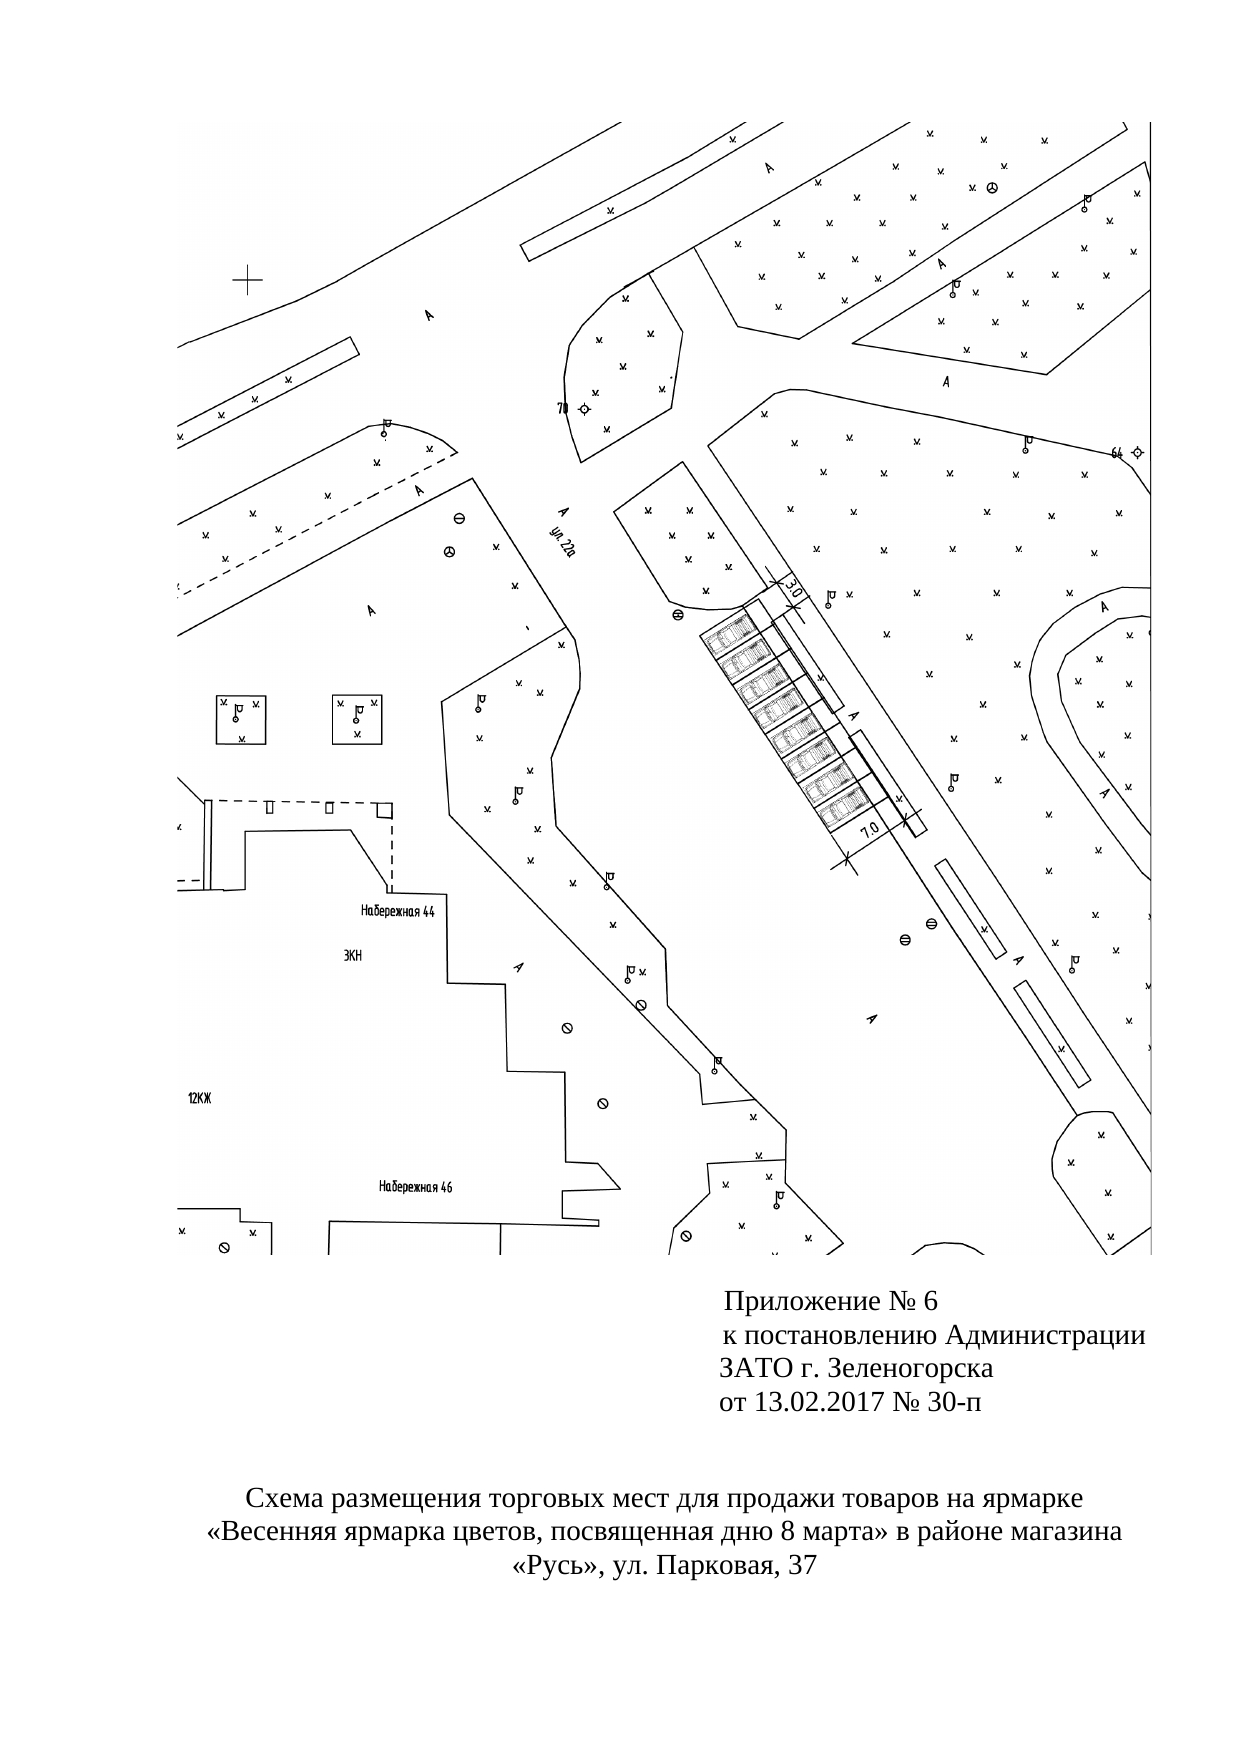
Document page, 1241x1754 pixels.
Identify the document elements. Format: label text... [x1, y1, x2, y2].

text к постановлению Администрации [618, 1317, 1152, 1351]
text Схема размещения торговых мест для продажи товаров на ярмарке «Весенняя ярмарка цветов, посвященная дню 8 марта» в районе магазина «Русь», ул. Парковая, 37 [177, 1480, 1152, 1581]
text Приложение № 6 [177, 1283, 1152, 1317]
text от 13.02.2017 № 30-п [177, 1384, 1152, 1418]
text ЗАТО г. Зеленогорска [177, 1351, 1152, 1384]
picture [177, 122, 1152, 1255]
